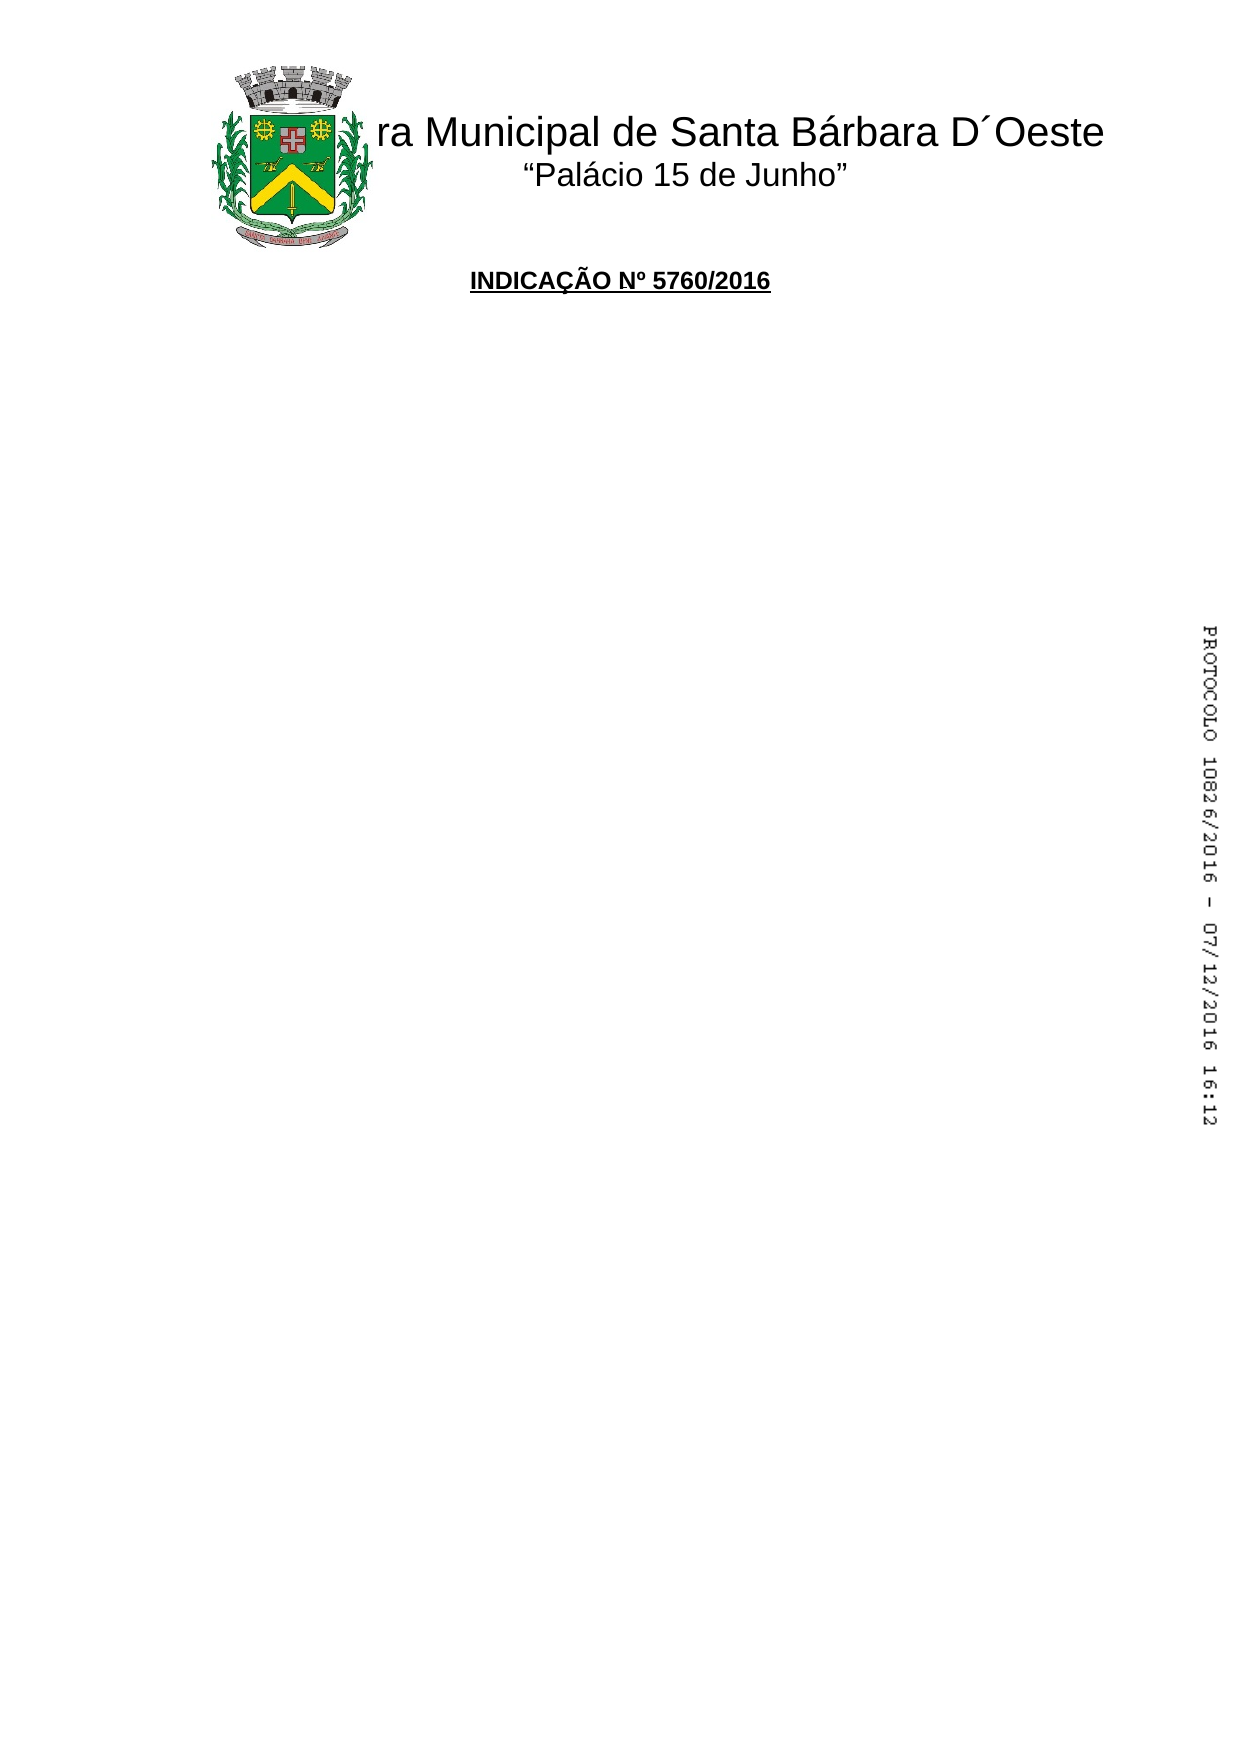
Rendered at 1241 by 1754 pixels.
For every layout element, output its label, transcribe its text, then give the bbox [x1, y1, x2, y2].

picture [211, 66, 380, 255]
picture [1177, 623, 1241, 1131]
title INDICAÇÃO Nº 5760/2016 [177, 266, 1063, 294]
